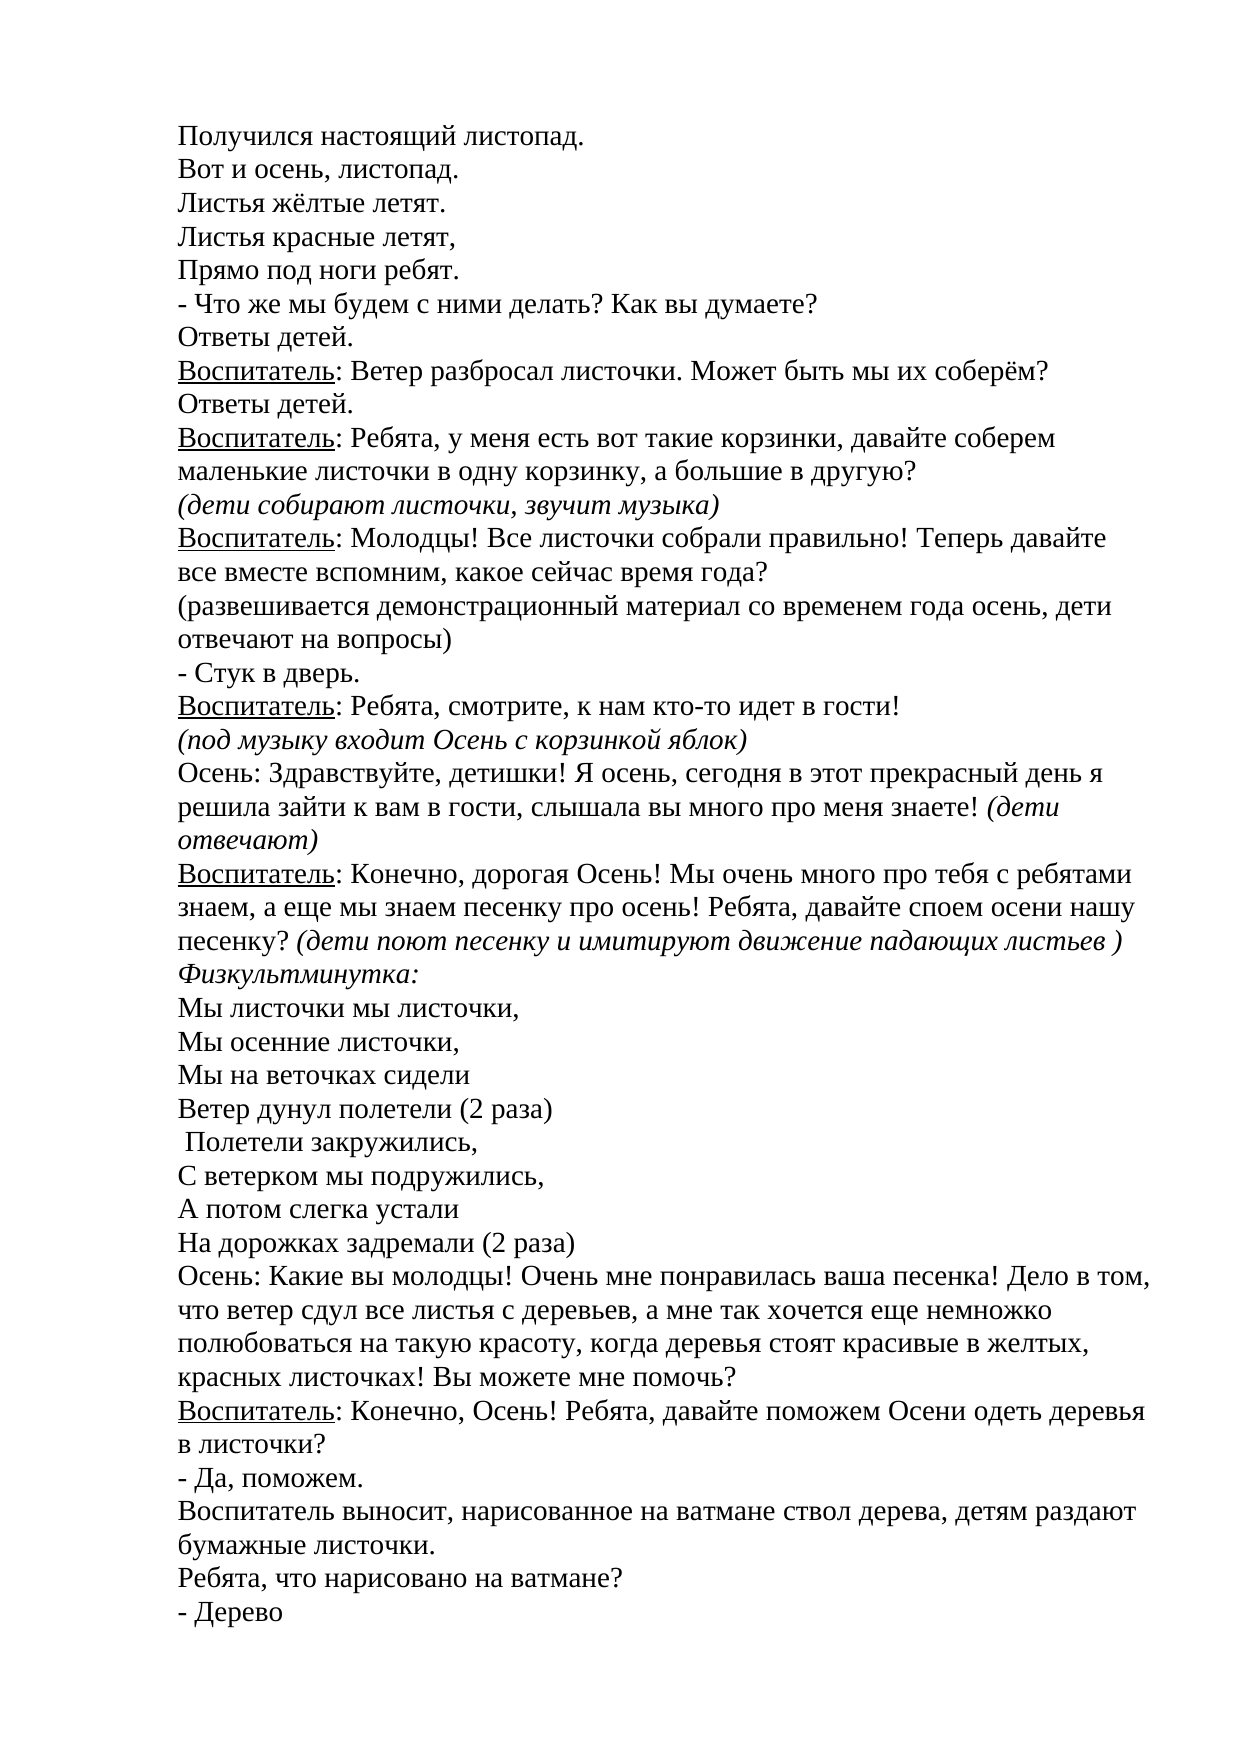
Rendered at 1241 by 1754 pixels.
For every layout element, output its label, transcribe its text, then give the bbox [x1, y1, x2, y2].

text Воспитатель: Молодцы! Все листочки собрали правильно! Теперь давайте все вместе вспомним, какое сейчас время года? [177, 521, 1152, 588]
text На дорожках задремали (2 раза) [177, 1225, 1152, 1258]
text Воспитатель: Ветер разбросал листочки. Может быть мы их соберём? [177, 353, 1152, 386]
text Воспитатель: Конечно, дорогая Осень! Мы очень много про тебя с ребятами знаем, а еще мы знаем песенку про осень! Ребята, давайте споем осени нашу песенку? (дети поют песенку и имитируют движение падающих листьев ) [177, 856, 1152, 957]
text - Дерево [177, 1594, 1152, 1627]
text Полетели закружились, [177, 1124, 1152, 1158]
text (под музыку входит Осень с корзинкой яблок) [177, 722, 1152, 755]
text Воспитатель: Ребята, у меня есть вот такие корзинки, давайте соберем маленькие листочки в одну корзинку, а большие в другую? [177, 420, 1152, 487]
text Ветер дунул полетели (2 раза) [177, 1091, 1152, 1124]
text Получился настоящий листопад. [177, 118, 1152, 152]
text Мы на веточках сидели [177, 1057, 1152, 1091]
text Ответы детей. [177, 386, 1152, 420]
text Листья красные летят, [177, 219, 1152, 252]
text Воспитатель выносит, нарисованное на ватмане ствол дерева, детям раздают бумажные листочки. [177, 1493, 1152, 1560]
text Осень: Какие вы молодцы! Очень мне понравилась ваша песенка! Дело в том, что ветер сдул все листья с деревьев, а мне так хочется еще немножко полюбоваться на такую красоту, когда деревья стоят красивые в желтых, красных листочках! Вы можете мне помочь? [177, 1258, 1152, 1393]
text А потом слегка устали [177, 1191, 1152, 1225]
text - Да, поможем. [177, 1460, 1152, 1493]
text Осень: Здравствуйте, детишки! Я осень, сегодня в этот прекрасный день я решила зайти к вам в гости, слышала вы много про меня знаете! (дети отвечают) [177, 755, 1152, 856]
text Физкультминутка: [177, 957, 1152, 990]
text Воспитатель: Ребята, смотрите, к нам кто-то идет в гости! [177, 688, 1152, 722]
text Листья жёлтые летят. [177, 185, 1152, 219]
text Мы листочки мы листочки, [177, 990, 1152, 1024]
text Ответы детей. [177, 319, 1152, 353]
text (развешивается демонстрационный материал со временем года осень, дети отвечают на вопросы) [177, 588, 1152, 655]
text С ветерком мы подружились, [177, 1158, 1152, 1191]
text Вот и осень, листопад. [177, 152, 1152, 185]
text (дети собирают листочки, звучит музыка) [177, 487, 1152, 521]
text - Что же мы будем с ними делать? Как вы думаете? [177, 286, 1152, 319]
text Воспитатель: Конечно, Осень! Ребята, давайте поможем Осени одеть деревья в листочки? [177, 1393, 1152, 1460]
text Мы осенние листочки, [177, 1024, 1152, 1057]
text - Стук в дверь. [177, 655, 1152, 688]
text Прямо под ноги ребят. [177, 252, 1152, 286]
text Ребята, что нарисовано на ватмане? [177, 1560, 1152, 1594]
